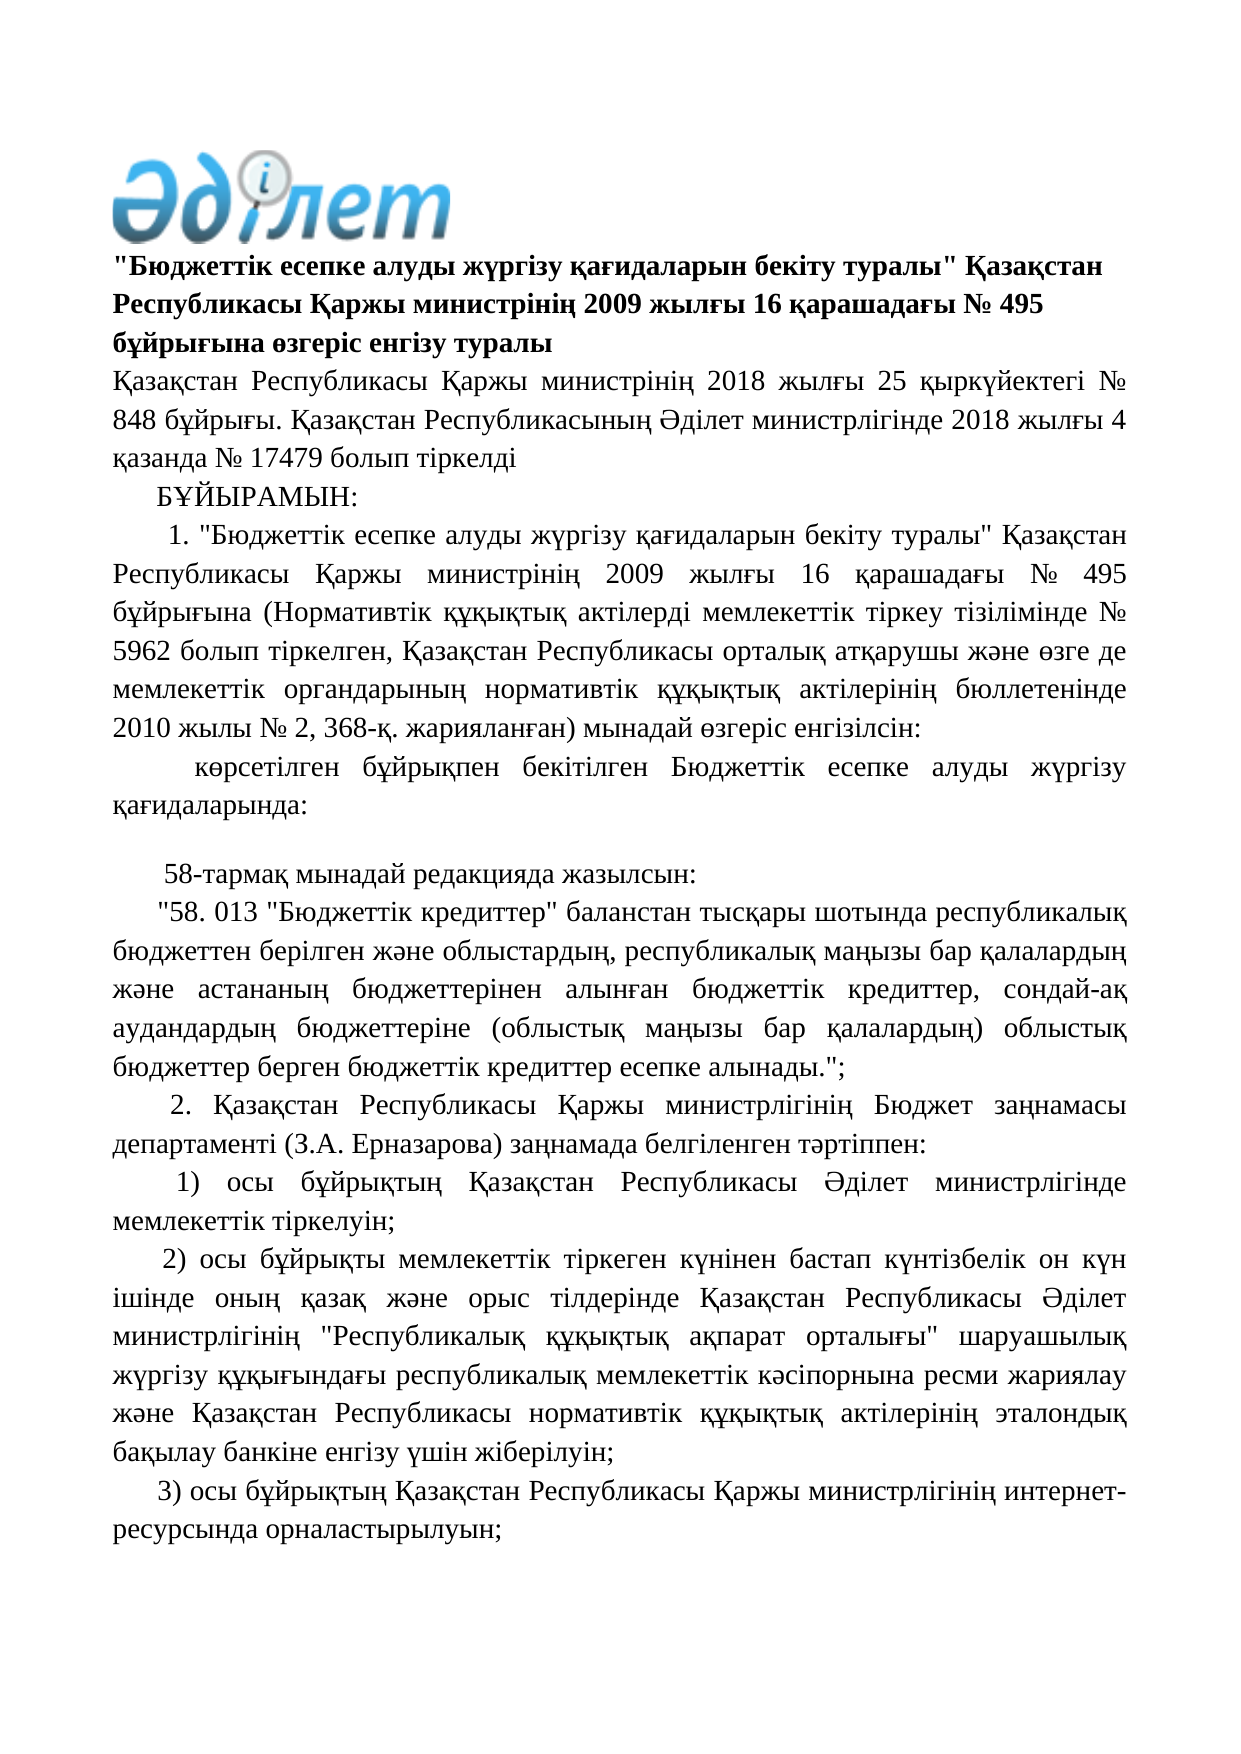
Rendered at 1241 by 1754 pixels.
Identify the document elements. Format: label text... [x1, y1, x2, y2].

text "58. 013 "Бюджеттік кредиттер" баланстан тысқары шотында республикалық бюджеттен берілген және облыстардың, республикалық маңызы бар қалалардың және астананың бюджеттерінен алынған бюджеттік кредиттер, сондай-ақ аудандардың бюджеттеріне (облыстық маңызы бар қалалардың) облыстық бюджеттер берген бюджеттік кредиттер есепке алынады."; [112, 894, 1128, 1082]
text 2. Қазақстан Республикасы Қаржы министрлігінің Бюджет заңнамасы департаменті (З.А. Ерназарова) заңнамада белгіленген тәртіппен: [112, 1087, 1128, 1159]
text көрсетілген бұйрықпен бекітілген Бюджеттік есепке алуды жүргізу қағидаларында: [112, 749, 1128, 821]
picture [112, 150, 451, 244]
text 3) осы бұйрықтың Қазақстан Республикасы Қаржы министрлігінің интернет-ресурсында орналастырылуын; [112, 1473, 1128, 1545]
text 1. "Бюджеттік есепке алуды жүргізу қағидаларын бекіту туралы" Қазақстан Республикасы Қаржы министрінің 2009 жылғы 16 қарашадағы № 495 бұйрығына (Нормативтік құқықтық актілерді мемлекеттік тіркеу тізілімінде № 5962 болып тіркелген, Қазақстан Республикасы орталық атқарушы және өзге де мемлекеттік органдарының нормативтік құқықтық актілерінің бюллетенінде 2010 жылы № 2, 368-қ. жарияланған) мынадай өзгеріс енгізілсін: [112, 517, 1128, 744]
text 2) осы бұйрықты мемлекеттік тіркеген күнінен бастап күнтізбелік он күн ішінде оның қазақ және орыс тілдерінде Қазақстан Республикасы Әділет министрлігінің "Республикалық құқықтық ақпарат орталығы" шаруашылық жүргізу құқығындағы республикалық мемлекеттік кәсіпорнына ресми жариялау және Қазақстан Республикасы нормативтік құқықтық актілерінің эталондық бақылау банкіне енгізу үшін жіберілуін; [112, 1241, 1128, 1468]
text 58-тармақ мынадай редакцияда жазылсын: [112, 856, 1128, 889]
text "Бюджеттік есепке алуды жүргізу қағидаларын бекіту туралы" Қазақстан Республикасы Қаржы министрінің 2009 жылғы 16 қарашадағы № 495 бұйрығына өзгеріс енгізу туралы [112, 248, 1128, 358]
text Қазақстан Республикасы Қаржы министрінің 2018 жылғы 25 қыркүйектегі № 848 бұйрығы. Қазақстан Республикасының Әділет министрлігінде 2018 жылғы 4 қазанда № 17479 болып тіркелді [112, 363, 1128, 474]
text 1) осы бұйрықтың Қазақстан Республикасы Әдiлет министрлiгiнде мемлекеттiк тiркелуін; [112, 1164, 1128, 1236]
text БҰЙЫРАМЫН: [112, 479, 1128, 512]
